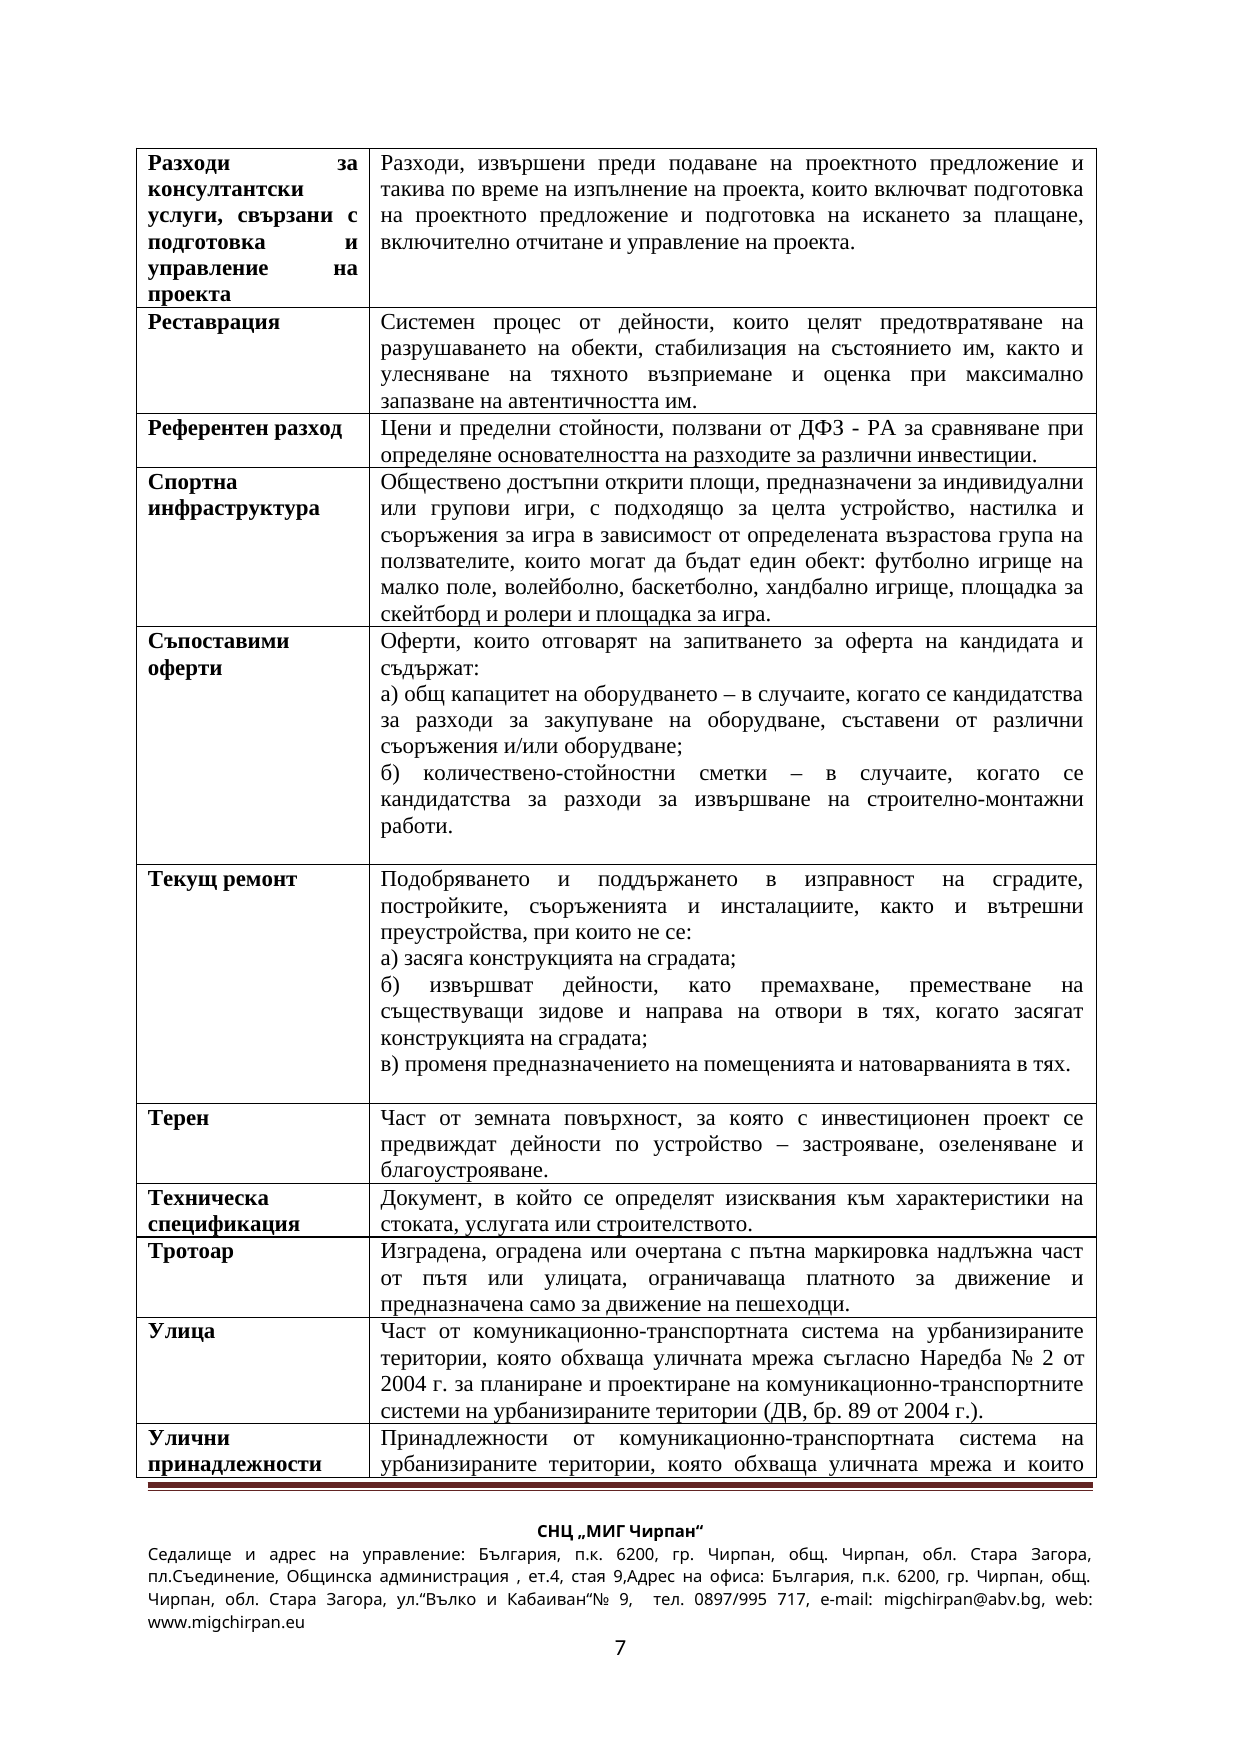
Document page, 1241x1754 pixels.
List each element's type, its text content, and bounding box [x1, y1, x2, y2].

table_cell Изградена, оградена или очертана с пътна маркировка надлъжна част от пътя или улицата, ограничаваща платното за движение и предназначена само за движение на пешеходци. [370, 1238, 1096, 1317]
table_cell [370, 1424, 1096, 1477]
table_cell Разходи за консултантски услуги, свързани с подготовка и управление на проекта [137, 149, 369, 307]
table_cell Тротоар [137, 1238, 369, 1317]
table_cell Референтен разход [137, 414, 369, 467]
table_cell Текущ ремонт [137, 865, 369, 1103]
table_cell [137, 1424, 369, 1477]
table_cell Улица [137, 1318, 369, 1423]
table_cell Цени и пределни стойности, ползвани от ДФЗ - РА за сравняване при определяне основателността на разходите за различни инвестиции. [370, 414, 1096, 467]
table_cell Спортна инфраструктура [137, 468, 369, 626]
table_cell Част от комуникационно-транспортната система на урбанизираните територии, която обхваща уличната мрежа съгласно Наредба № 2 от 2004 г. за планиране и проектиране на комуникационно-транспортните системи на урбанизираните територии (ДВ, бр. 89 от 2004 г.). [370, 1318, 1096, 1423]
table_cell Реставрация [137, 308, 369, 413]
table_cell Подобряването и поддържането в изправност на сградите, постройките, съоръженията и инсталациите, както и вътрешни преустройства, при които не се: а) засяга конструкцията на сградата; б) извършват дейности, като премахване, преместване на съществуващи зидове и направа на отвори в тях, когато засягат конструкцията на сградата; в) променя предназначението на помещенията и натоварванията в тях. [370, 865, 1096, 1103]
table_cell Документ, в който се определят изисквания към характеристики на стоката, услугата или строителството. [370, 1184, 1096, 1236]
table_cell Част от земната повърхност, за която с инвестиционен проект се предвиждат дейности по устройство – застрояване, озеленяване и благоустрояване. [370, 1104, 1096, 1183]
table_cell Системен процес от дейности, които целят предотвратяване на разрушаването на обекти, стабилизация на състоянието им, както и улесняване на тяхното възприемане и оценка при максимално запазване на автентичността им. [370, 308, 1096, 413]
table_cell Съпоставими оферти [137, 627, 369, 864]
table_cell Техническа спецификация [137, 1184, 369, 1236]
table_cell Терен [137, 1104, 369, 1183]
table_cell Обществено достъпни открити площи, предназначени за индивидуални или групови игри, с подходящо за целта устройство, настилка и съоръжения за игра в зависимост от определената възрастова група на ползвателите, които могат да бъдат един обект: футболно игрище на малко поле, волейболно, баскетболно, хандбално игрище, площадка за скейтборд и ролери и площадка за игра. [370, 468, 1096, 626]
table_cell Разходи, извършени преди подаване на проектното предложение и такива по време на изпълнение на проекта, които включват подготовка на проектното предложение и подготовка на искането за плащане, включително отчитане и управление на проекта. [370, 149, 1096, 307]
table_cell Оферти, които отговарят на запитването за оферта на кандидата и съдържат: а) общ капацитет на оборудването – в случаите, когато се кандидатства за разходи за закупуване на оборудване, съставени от различни съоръжения и/или оборудване; б) количествено-стойностни сметки – в случаите, когато се кандидатства за разходи за извършване на строително-монтажни работи. [370, 627, 1096, 864]
